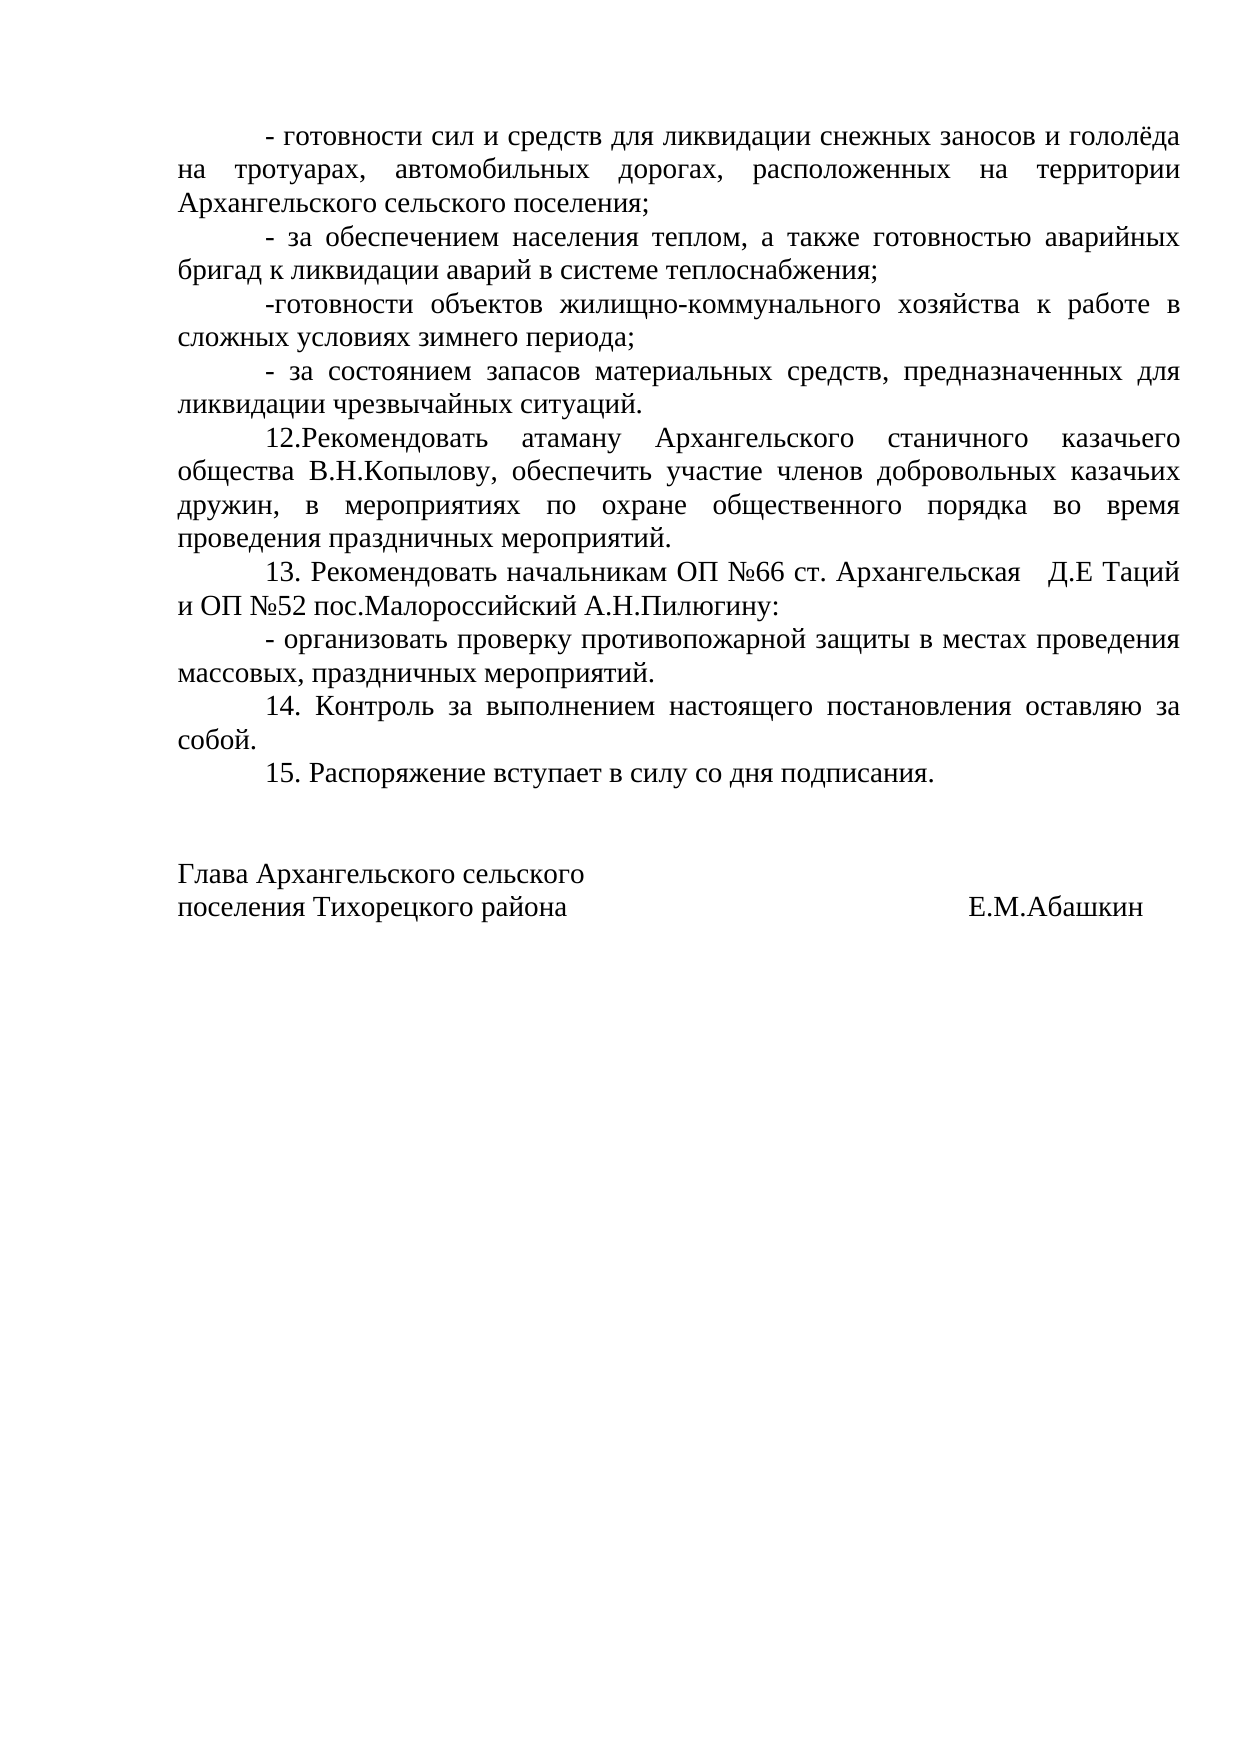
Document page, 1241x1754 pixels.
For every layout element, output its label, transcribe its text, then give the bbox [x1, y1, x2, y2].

text 13. Рекомендовать начальникам ОП №66 ст. Архангельская Д.Е Таций и ОП №52 пос.Малороссийский А.Н.Пилюгину: [177, 554, 1181, 621]
text Глава Архангельского сельского [177, 856, 1181, 889]
text 12.Рекомендовать атаману Архангельского станичного казачьего общества В.Н.Копылову, обеспечить участие членов добровольных казачьих дружин, в мероприятиях по охране общественного порядка во время проведения праздничных мероприятий. [177, 420, 1181, 554]
text 14. Контроль за выполнением настоящего постановления оставляю за собой. [177, 688, 1181, 755]
text 15. Распоряжение вступает в силу со дня подписания. [177, 755, 1181, 789]
text -готовности объектов жилищно-коммунального хозяйства к работе в сложных условиях зимнего периода; [177, 286, 1181, 353]
text - за состоянием запасов материальных средств, предназначенных для ликвидации чрезвычайных ситуаций. [177, 353, 1181, 420]
text - готовности сил и средств для ликвидации снежных заносов и гололёда на тротуарах, автомобильных дорогах, расположенных на территории Архангельского сельского поселения; [177, 118, 1181, 219]
text поселения Тихорецкого района Е.М.Абашкин [177, 889, 1181, 923]
text - за обеспечением населения теплом, а также готовностью аварийных бригад к ликвидации аварий в системе теплоснабжения; [177, 219, 1181, 286]
text - организовать проверку противопожарной защиты в местах проведения массовых, праздничных мероприятий. [177, 621, 1181, 688]
